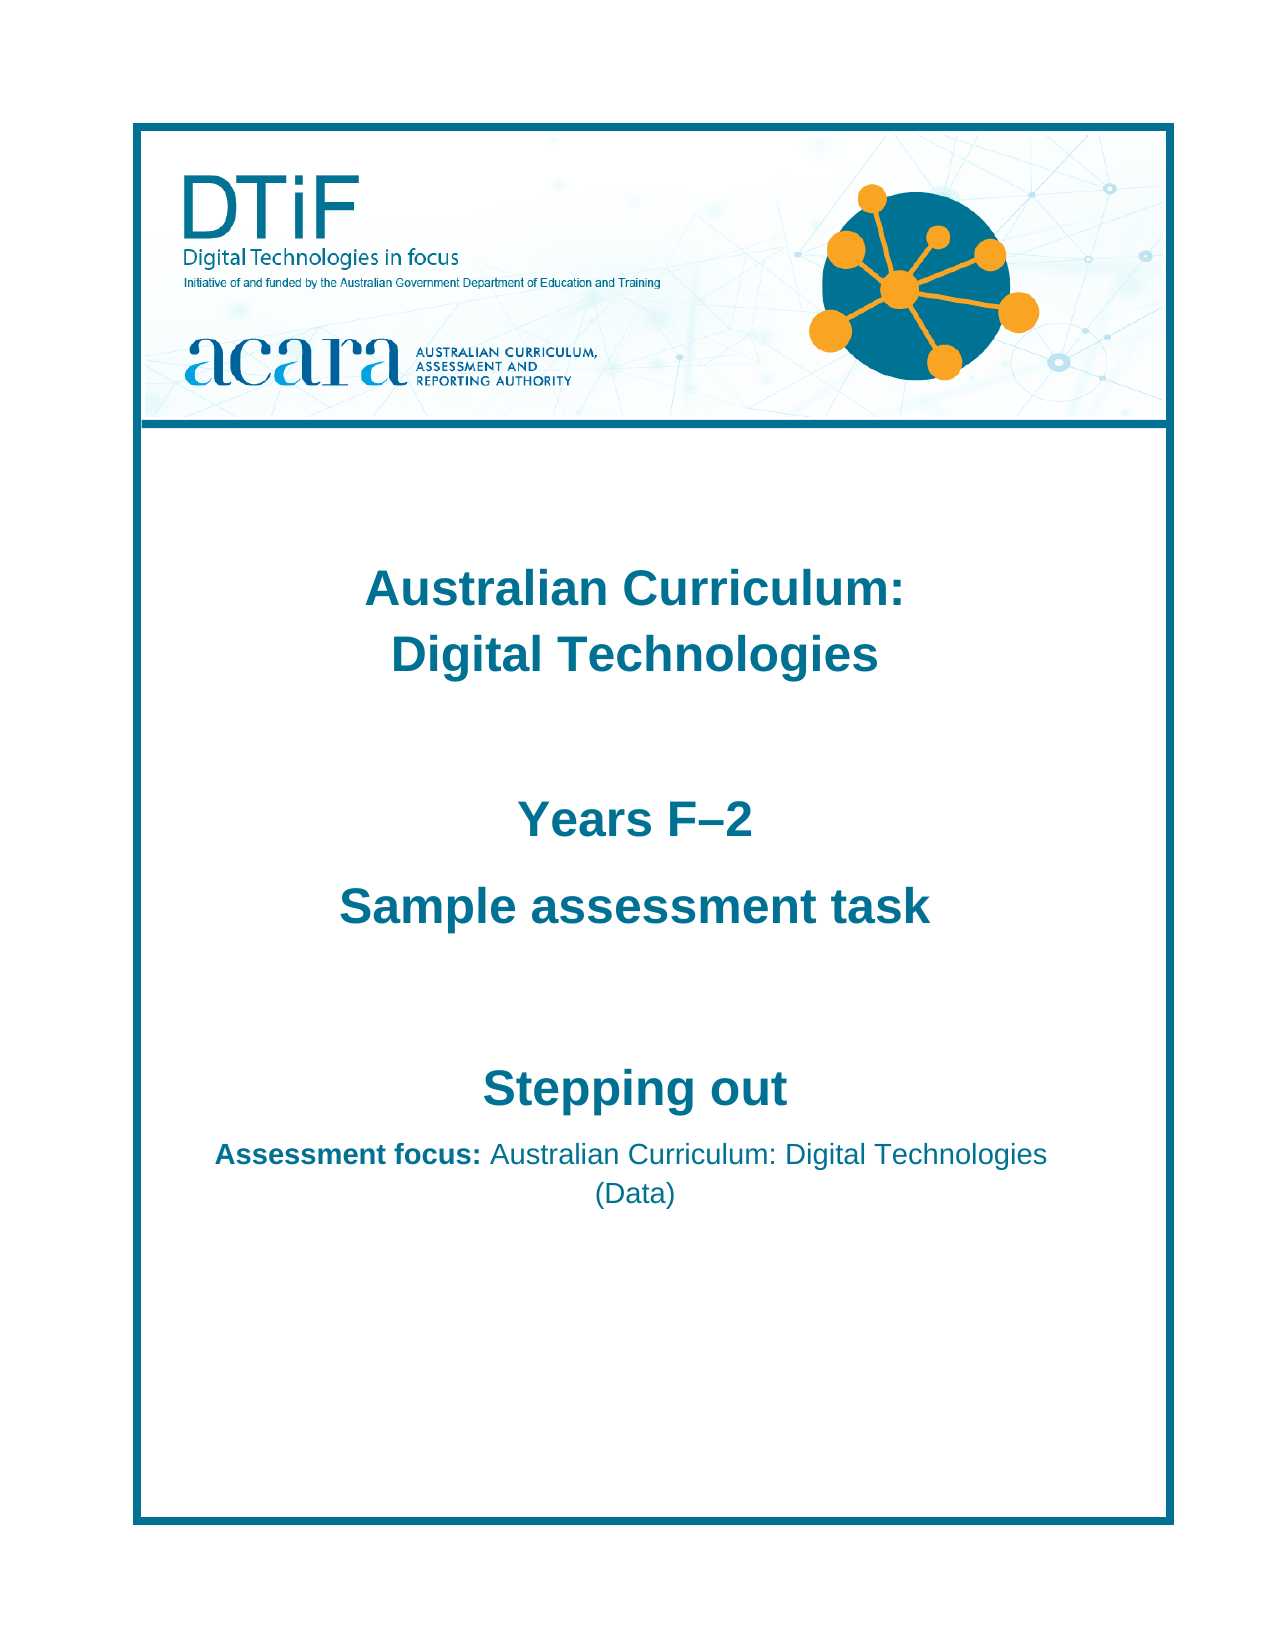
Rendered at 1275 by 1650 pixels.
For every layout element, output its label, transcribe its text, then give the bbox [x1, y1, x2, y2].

picture [144, 135, 1163, 417]
text Sample assessment task [133, 877, 1137, 934]
text Assessment focus: Australian Curriculum: Digital Technologies (Data) [133, 1137, 1137, 1209]
text Stepping out [133, 1059, 1137, 1116]
text Years F–2 [133, 789, 1137, 847]
